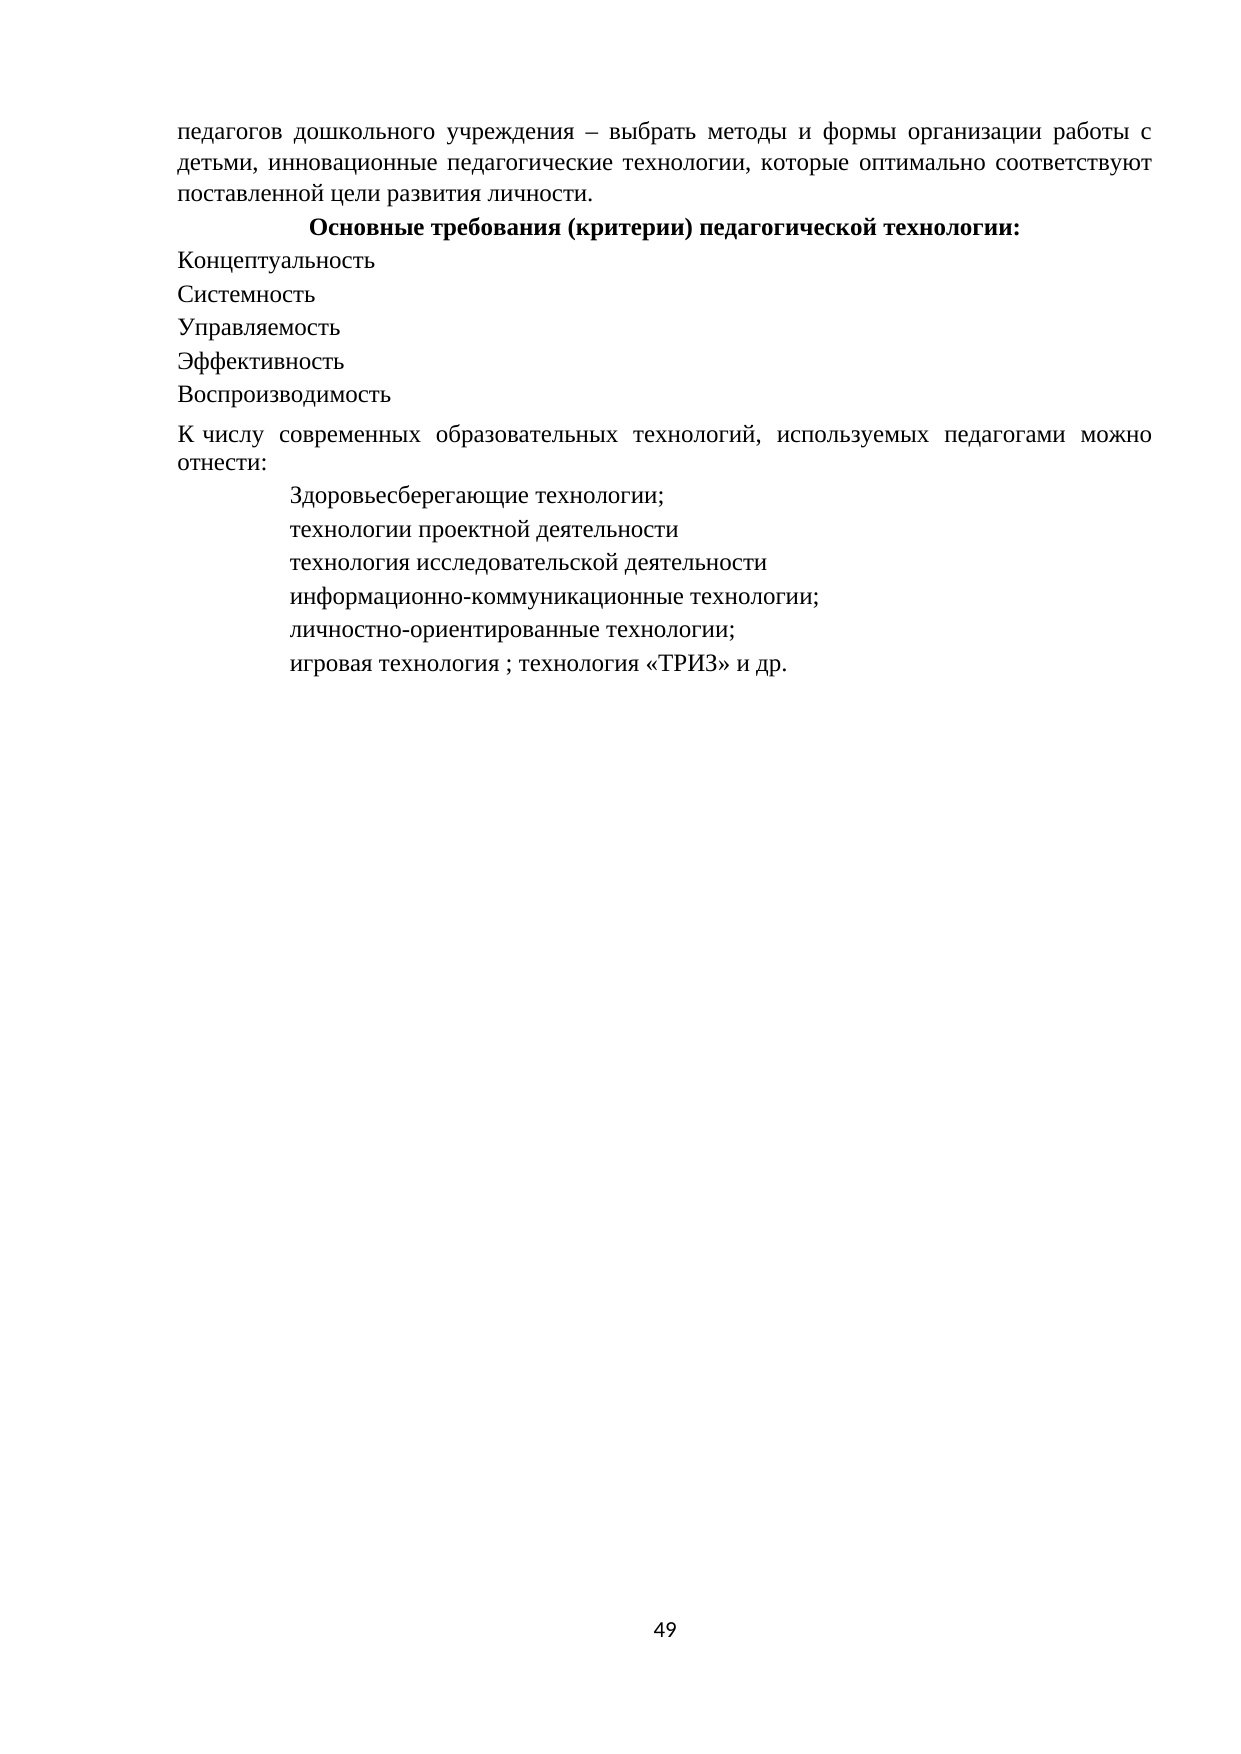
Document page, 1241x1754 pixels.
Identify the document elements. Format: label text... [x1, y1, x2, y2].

text Воспроизводимость [177, 380, 1153, 408]
text Эффективность [177, 346, 1153, 375]
text игровая технология ; технология «ТРИЗ» и др. [289, 648, 1153, 677]
text Основные требования (критерии) педагогической технологии: [177, 212, 1153, 241]
text Управляемость [177, 313, 1153, 341]
text личностно-ориентированные технологии; [289, 615, 1153, 643]
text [177, 116, 1153, 207]
text Концептуальность [177, 246, 1153, 274]
text информационно-коммуникационные технологии; [289, 581, 1153, 610]
text Здоровьесберегающие технологии; [289, 481, 1153, 509]
text Системность [177, 279, 1153, 308]
list числу современных образовательных технологий, используемых педагогами можно отнести: [177, 420, 1153, 476]
text технология исследовательской деятельности [289, 548, 1153, 577]
text технологии проектной деятельности [289, 514, 1153, 543]
